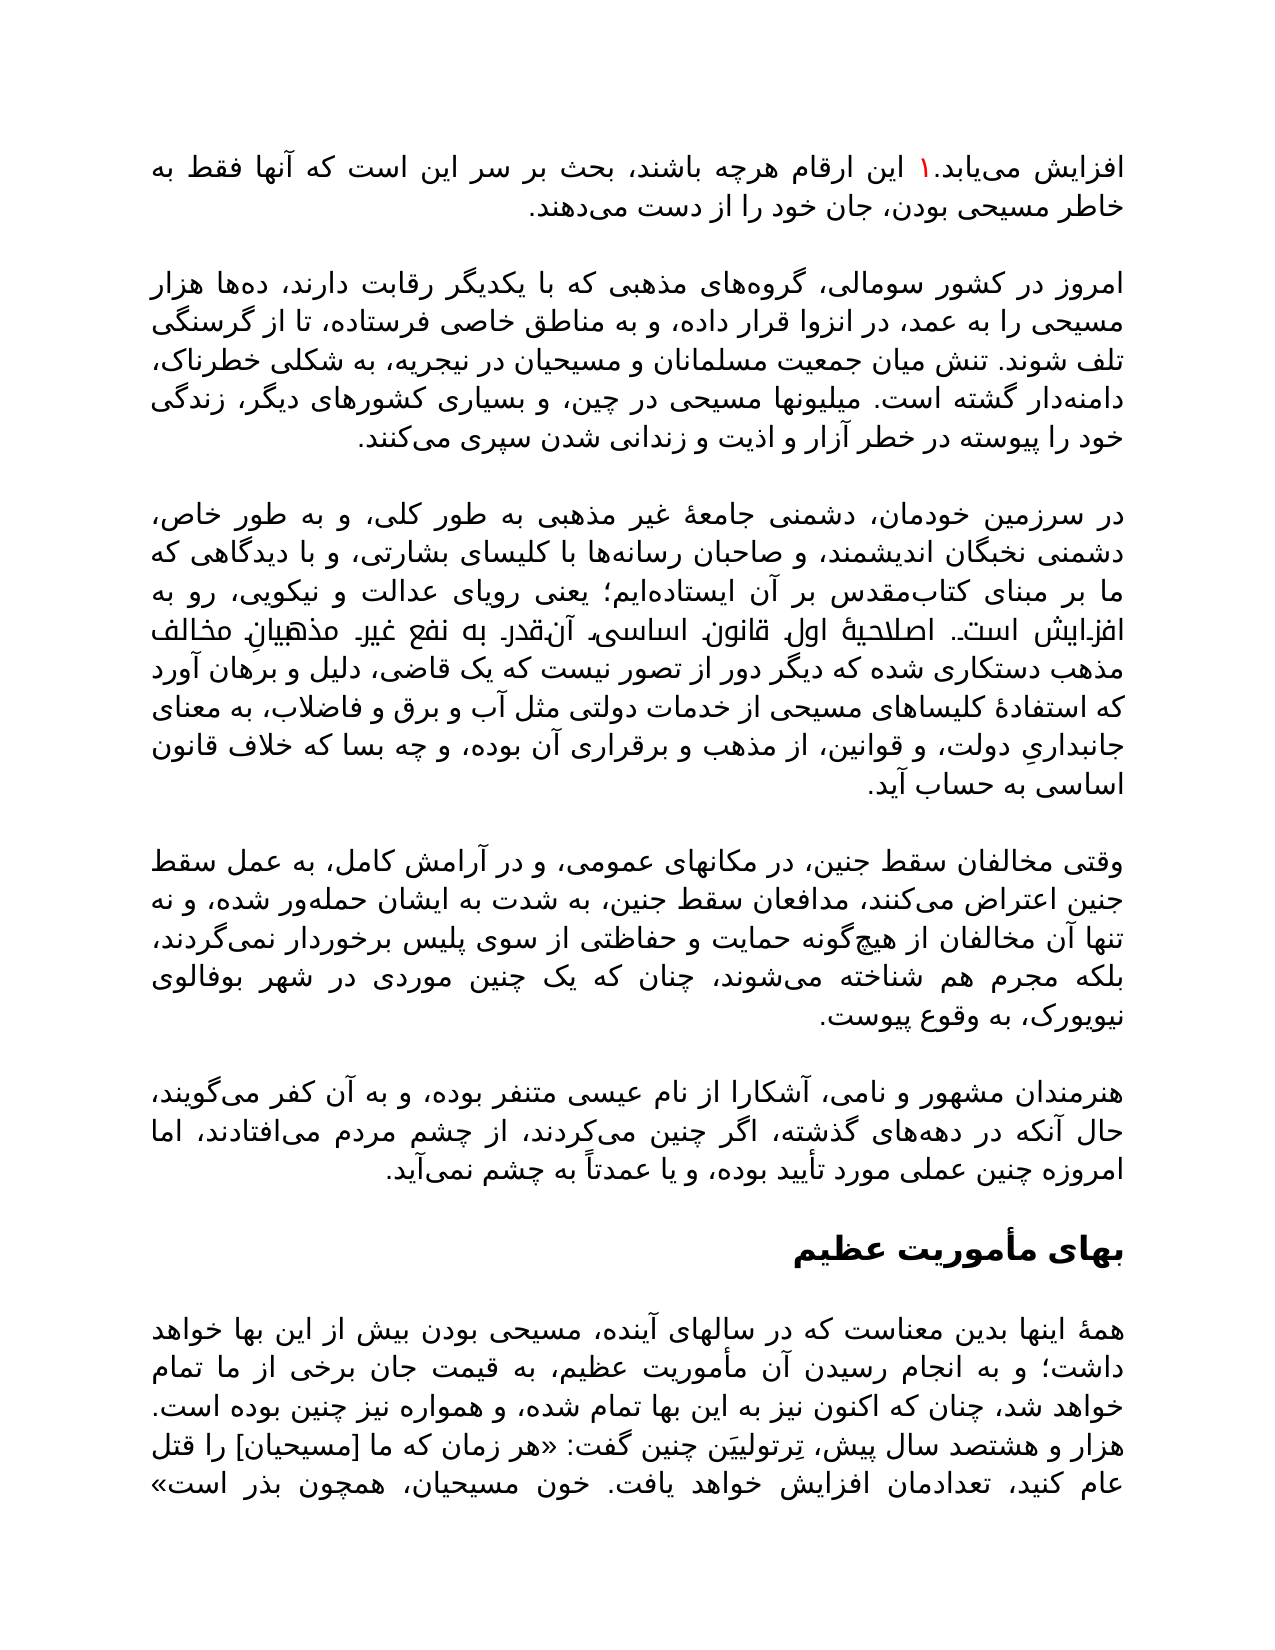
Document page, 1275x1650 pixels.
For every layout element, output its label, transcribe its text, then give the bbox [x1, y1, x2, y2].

text در سرزمین خودمان، دشمنی جامعۀ غیر مذهبی به طور کلی، و به طور خاص، دشمنی نخبگان اندیشمند، و صاحبان رسانه‌ها با کلیسای بشارتی، و با دیدگاهی که ما بر مبنای کتاب‌مقدس بر آن ایستاده‌ایم؛ یعنی رویای عدالت و نیکویی، رو به افزایش است. اصلاحیۀ اول قانون اساسی، آن‌قدر به نفع غیر مذهبیانِ مخالف مذهب دستکاری شده که دیگر دور از تصور نیست که یک قاضی، دلیل و برهان آورد که استفادۀ کلیساهای مسیحی از خدمات دولتی مثل آب و برق و فاضلاب، به معنای جانبداریِ دولت، و قوانین، از مذهب و برقراری آن بوده، و چه بسا که خلاف قانون اساسی به حساب آید. [150, 497, 1125, 800]
text امروز در کشور سومالی، گروه‌های مذهبی که با یکدیگر رقابت دارند، ده‌ها هزار مسیحی را به عمد، در انزوا قرار داده، و به مناطق خاصی فرستاده، تا از گرسنگی تلف شوند. تنش میان جمعیت مسلمانان و مسیحیان در نیجریه، به شکلی خطرناک، دامنه‌دار گشته است. میلیونها مسیحی در چین، و بسیاری کشورهای دیگر، زندگی خود را پیوسته در خطر آزار و اذیت و زندانی شدن سپری می‌کنند. [150, 266, 1125, 453]
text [150, 1312, 1125, 1499]
text وقتی مخالفان سقط جنین، در مکانهای عمومی، و در آرامش کامل، به عمل سقط جنین اعتراض می‌کنند، مدافعان سقط جنین، به شدت به ایشان حمله‌ور شده، و نه تنها آن مخالفان از هیچ‌گونه حمایت و حفاظتی از سوی پلیس برخوردار نمی‌گردند، بلکه مجرم هم شناخته می‌شوند، چنان که یک چنین موردی در شهر بوفالوی نیویورک، به وقوع پیوست. [150, 844, 1125, 1031]
text بهای مأموریت عظیم [150, 1229, 1125, 1268]
text هنرمندان مشهور و نامی، آشکارا از نام عیسی متنفر بوده، و به آن کفر می‌گویند، حال آنکه در دهه‌های گذشته، اگر چنین می‌کردند، از چشم مردم می‌افتادند، اما امروزه چنین عملی مورد تأیید بوده، و یا عمدتاً به چشم نمی‌آید. [150, 1075, 1125, 1186]
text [150, 150, 1125, 222]
